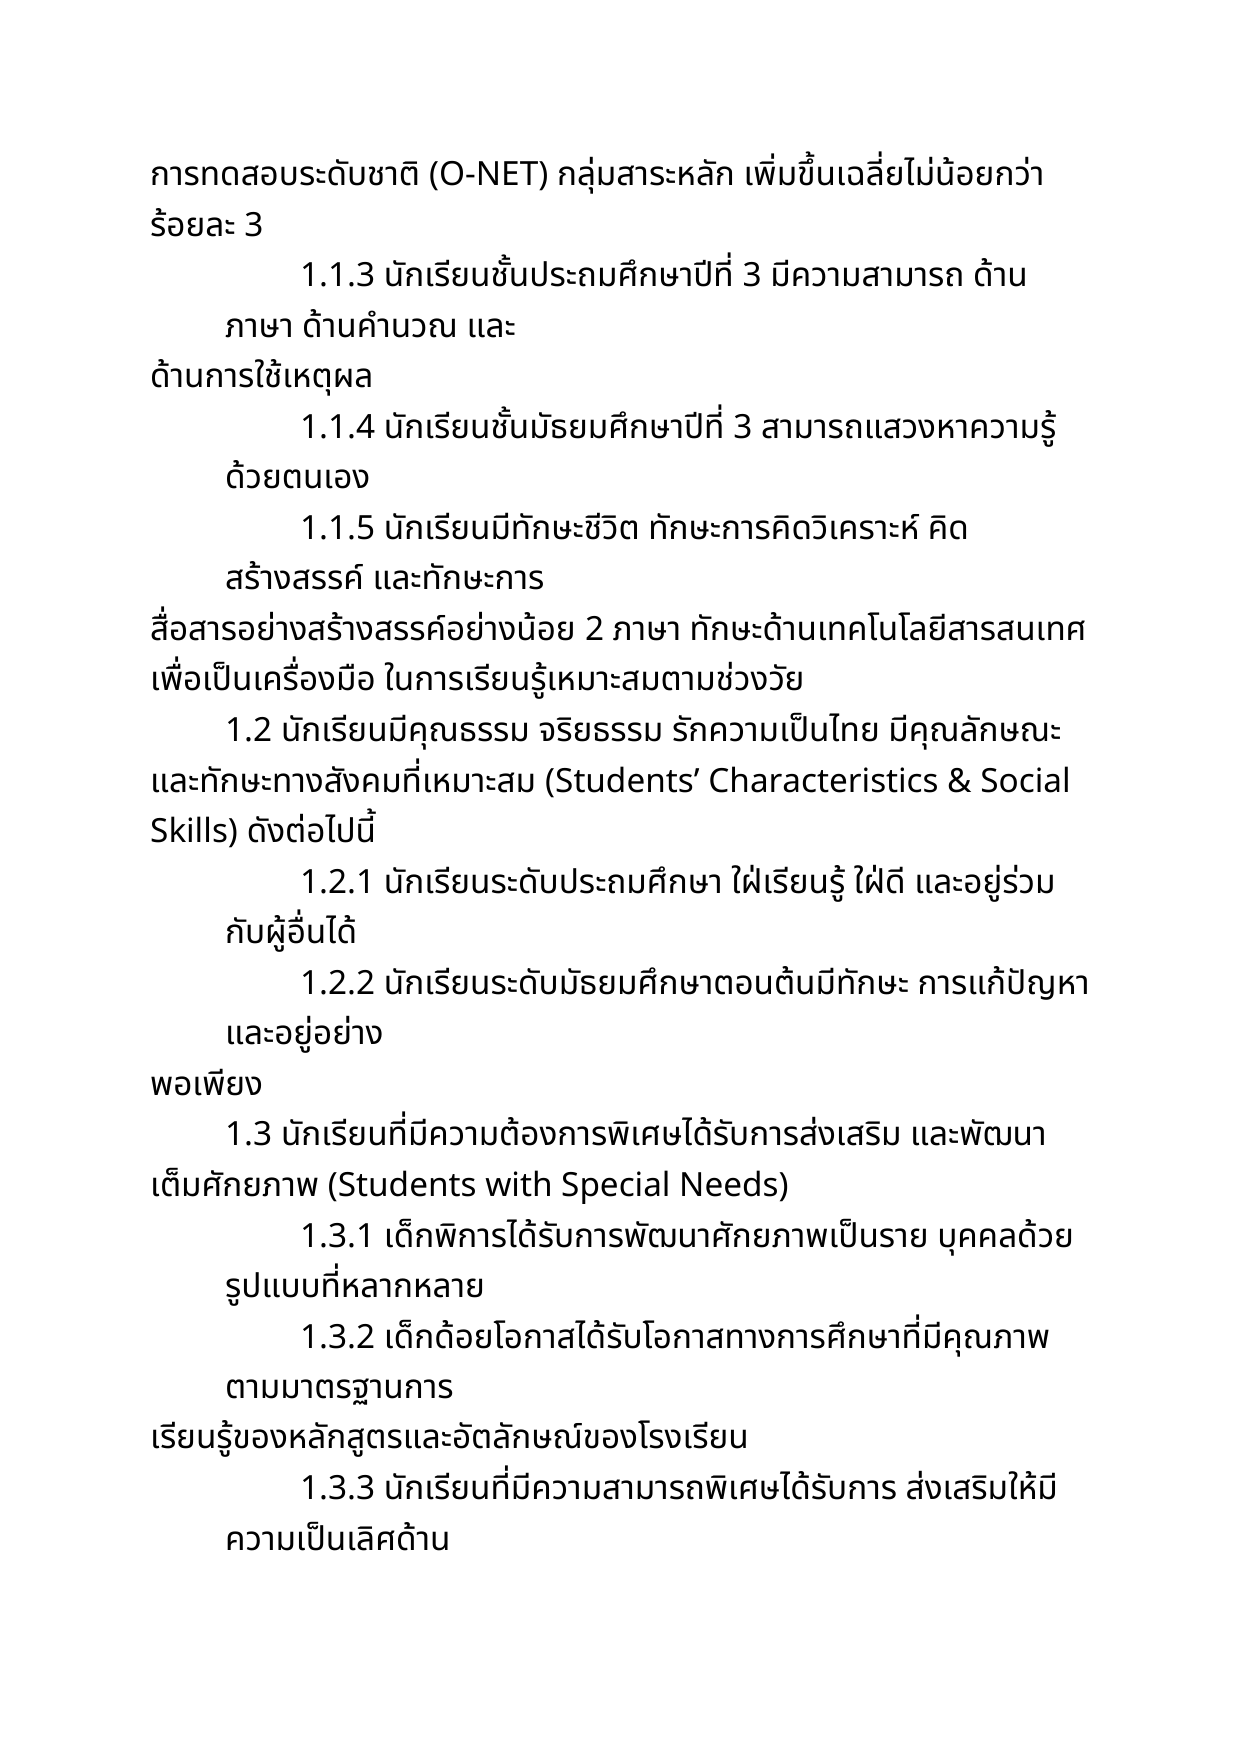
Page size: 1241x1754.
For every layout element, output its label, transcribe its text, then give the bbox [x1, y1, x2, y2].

text 1.2 นักเรียนมีคุณธรรม จริยธรรม รักความเป็นไทย มีคุณลักษณะและทักษะทางสังคมที่เหมาะสม (Students’ Characteristics & Social Skills) ดังต่อไปนี้ [150, 706, 1090, 858]
text 1.2.1 นักเรียนระดับประถมศึกษา ใฝ่เรียนรู้ ใฝ่ดี และอยู่ร่วมกับผู้อื่นได้ [225, 858, 1090, 959]
text 1.3.3 นักเรียนที่มีความสามารถพิเศษได้รับการ ส่งเสริมให้มีความเป็นเลิศด้าน [225, 1464, 1090, 1565]
text 1.2.2 นักเรียนระดับมัธยมศึกษาตอนต้นมีทักษะ การแก้ปัญหาและอยู่อย่าง [225, 959, 1090, 1060]
text 1.3 นักเรียนที่มีความต้องการพิเศษได้รับการส่งเสริม และพัฒนาเต็มศักยภาพ (Students with Special Needs) [150, 1110, 1090, 1211]
text การทดสอบระดับชาติ (O-NET) กลุ่มสาระหลัก เพิ่มขึ้นเฉลี่ยไม่น้อยกว่าร้อยละ 3 [150, 150, 1090, 251]
text พอเพียง [150, 1060, 1090, 1110]
text ด้านการใช้เหตุผล [150, 352, 1090, 403]
text 1.1.5 นักเรียนมีทักษะชีวิต ทักษะการคิดวิเคราะห์ คิดสร้างสรรค์ และทักษะการ [225, 504, 1090, 605]
text สื่อสารอย่างสร้างสรรค์อย่างน้อย 2 ภาษา ทักษะด้านเทคโนโลยีสารสนเทศ เพื่อเป็นเครื่องมือ ในการเรียนรู้เหมาะสมตามช่วงวัย [150, 605, 1090, 706]
text 1.3.2 เด็กด้อยโอกาสได้รับโอกาสทางการศึกษาที่มีคุณภาพตามมาตรฐานการ [225, 1312, 1090, 1413]
text 1.1.3 นักเรียนชั้นประถมศึกษาปีที่ 3 มีความสามารถ ด้านภาษา ด้านคำนวณ และ [225, 251, 1090, 352]
text เรียนรู้ของหลักสูตรและอัตลักษณ์ของโรงเรียน [150, 1413, 1090, 1464]
text 1.1.4 นักเรียนชั้นมัธยมศึกษาปีที่ 3 สามารถแสวงหาความรู้ด้วยตนเอง [225, 403, 1090, 504]
text 1.3.1 เด็กพิการได้รับการพัฒนาศักยภาพเป็นราย บุคคลด้วยรูปแบบที่หลากหลาย [225, 1211, 1090, 1312]
